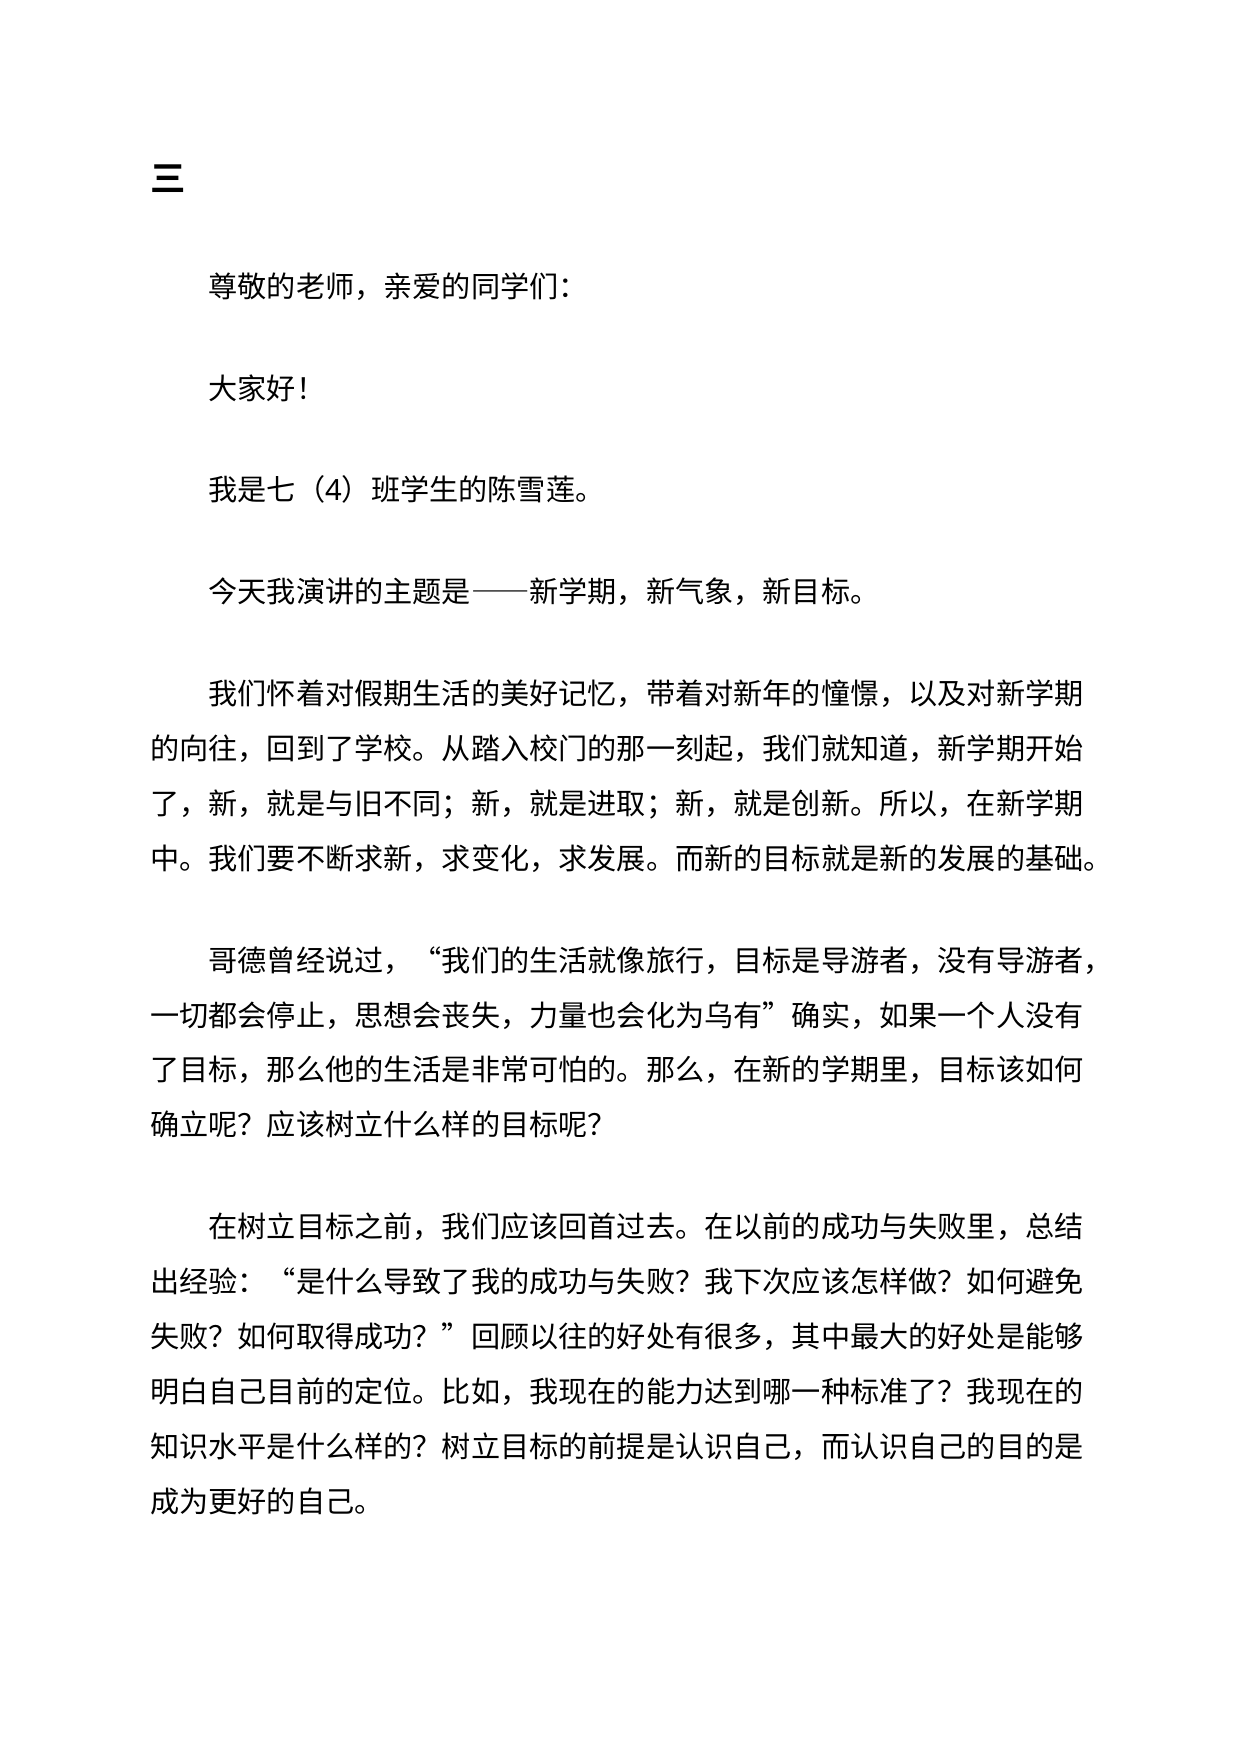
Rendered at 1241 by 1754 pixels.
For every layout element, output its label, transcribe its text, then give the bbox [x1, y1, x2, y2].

text 哥德曾经说过，“我们的生活就像旅行，目标是导游者，没有导游者，一切都会停止，思想会丧失，力量也会化为乌有”确实，如果一个人没有了目标，那么他的生活是非常可怕的。那么，在新的学期里，目标该如何确立呢？应该树立什么样的目标呢？ [150, 937, 1090, 1144]
text 我们怀着对假期生活的美好记忆，带着对新年的憧憬，以及对新学期的向往，回到了学校。从踏入校门的那一刻起，我们就知道，新学期开始了，新，就是与旧不同；新，就是进取；新，就是创新。所以，在新学期中。我们要不断求新，求变化，求发展。而新的目标就是新的发展的基础。 [150, 671, 1090, 878]
text 我是七（4）班学生的陈雪莲。 [150, 467, 1090, 509]
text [150, 150, 1090, 201]
text 大家好！ [150, 365, 1090, 407]
text 尊敬的老师，亲爱的同学们： [150, 263, 1090, 306]
text 在树立目标之前，我们应该回首过去。在以前的成功与失败里，总结出经验：“是什么导致了我的成功与失败？我下次应该怎样做？如何避免失败？如何取得成功？”回顾以往的好处有很多，其中最大的好处是能够明白自己目前的定位。比如，我现在的能力达到哪一种标准了？我现在的知识水平是什么样的？树立目标的前提是认识自己，而认识自己的目的是成为更好的自己。 [150, 1204, 1090, 1520]
text 今天我演讲的主题是——新学期，新气象，新目标。 [150, 569, 1090, 611]
